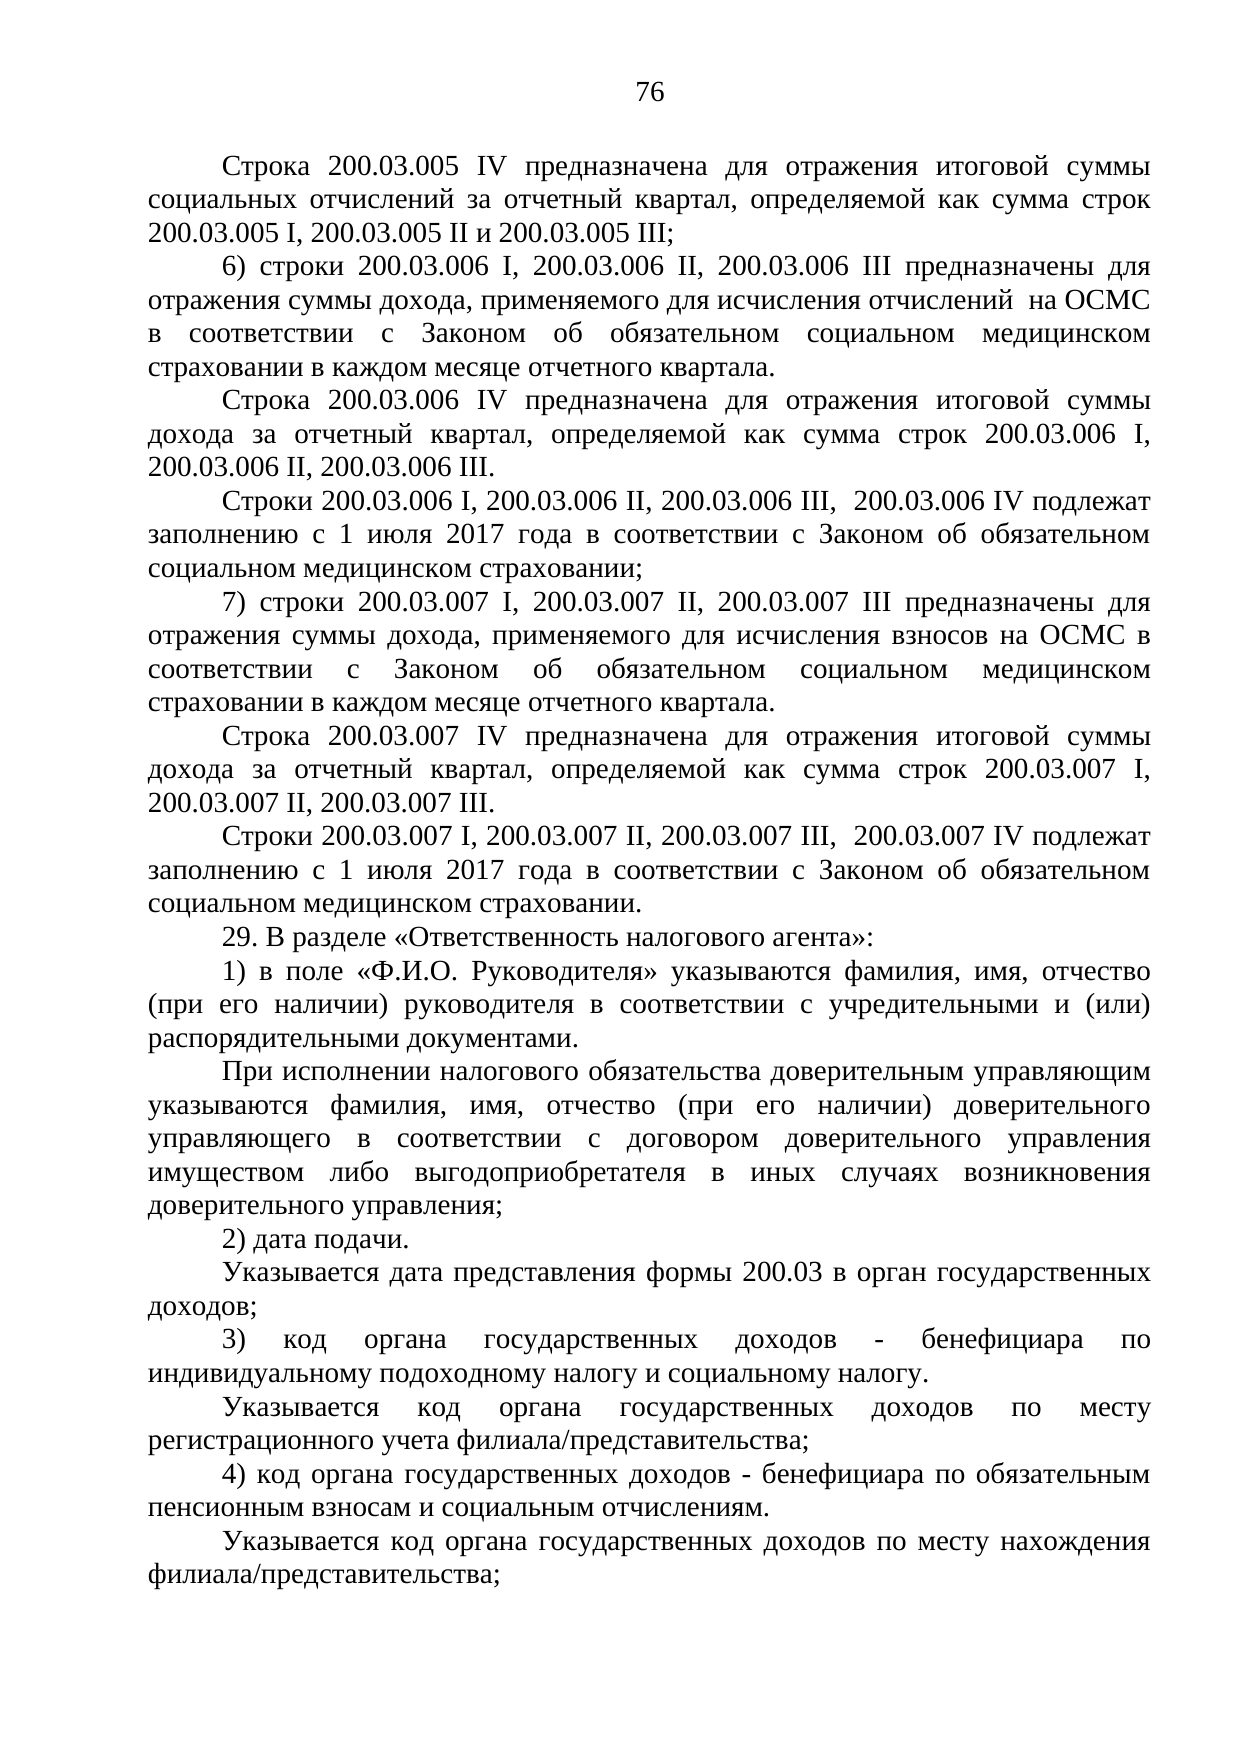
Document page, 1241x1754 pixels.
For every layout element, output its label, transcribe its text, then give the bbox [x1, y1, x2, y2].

text 7) строки 200.03.007 I, 200.03.007 II, 200.03.007 III предназначены для отражения суммы дохода, применяемого для исчисления взносов на ОСМС в соответствии с Законом об обязательном социальном медицинском страховании в каждом месяце отчетного квартала. [148, 584, 1152, 718]
text Строки 200.03.006 I, 200.03.006 II, 200.03.006 III, 200.03.006 IV подлежат заполнению с 1 июля 2017 года в соответствии с Законом об обязательном социальном медицинском страховании; [148, 483, 1152, 584]
text Указывается дата представления формы 200.03 в орган государственных доходов; [148, 1254, 1152, 1322]
text 29. В разделе «Ответственность налогового агента»: [148, 919, 1152, 953]
text Строка 200.03.006 IV предназначена для отражения итоговой суммы дохода за отчетный квартал, определяемой как сумма строк 200.03.006 I, 200.03.006 II, 200.03.006 III. [148, 382, 1152, 483]
text Указывается код органа государственных доходов по месту нахождения филиала/представительства; [148, 1523, 1152, 1590]
text При исполнении налогового обязательства доверительным управляющим указываются фамилия, имя, отчество (при его наличии) доверительного управляющего в соответствии с договором доверительного управления имуществом либо выгодоприобретателя в иных случаях возникновения доверительного управления; [148, 1053, 1152, 1221]
text Указывается код органа государственных доходов по месту регистрационного учета филиала/представительства; [148, 1389, 1152, 1456]
text 6) строки 200.03.006 I, 200.03.006 II, 200.03.006 III предназначены для отражения суммы дохода, применяемого для исчисления отчислений на ОСМС в соответствии с Законом об обязательном социальном медицинском страховании в каждом месяце отчетного квартала. [148, 248, 1152, 382]
text Строка 200.03.007 IV предназначена для отражения итоговой суммы дохода за отчетный квартал, определяемой как сумма строк 200.03.007 I, 200.03.007 II, 200.03.007 III. [148, 718, 1152, 818]
text Строки 200.03.007 I, 200.03.007 II, 200.03.007 III, 200.03.007 IV подлежат заполнению с 1 июля 2017 года в соответствии с Законом об обязательном социальном медицинском страховании. [148, 818, 1152, 919]
text 2) дата подачи. [148, 1221, 1152, 1254]
text 1) в поле «Ф.И.О. Руководителя» указываются фамилия, имя, отчество (при его наличии) руководителя в соответствии с учредительными и (или) распорядительными документами. [148, 953, 1152, 1053]
text 4) код органа государственных доходов - бенефициара по обязательным пенсионным взносам и социальным отчислениям. [148, 1456, 1152, 1523]
text Строка 200.03.005 IV предназначена для отражения итоговой суммы социальных отчислений за отчетный квартал, определяемой как сумма строк 200.03.005 I, 200.03.005 II и 200.03.005 III; [148, 148, 1152, 248]
text 3) код органа государственных доходов - бенефициара по индивидуальному подоходному налогу и социальному налогу. [148, 1322, 1152, 1389]
